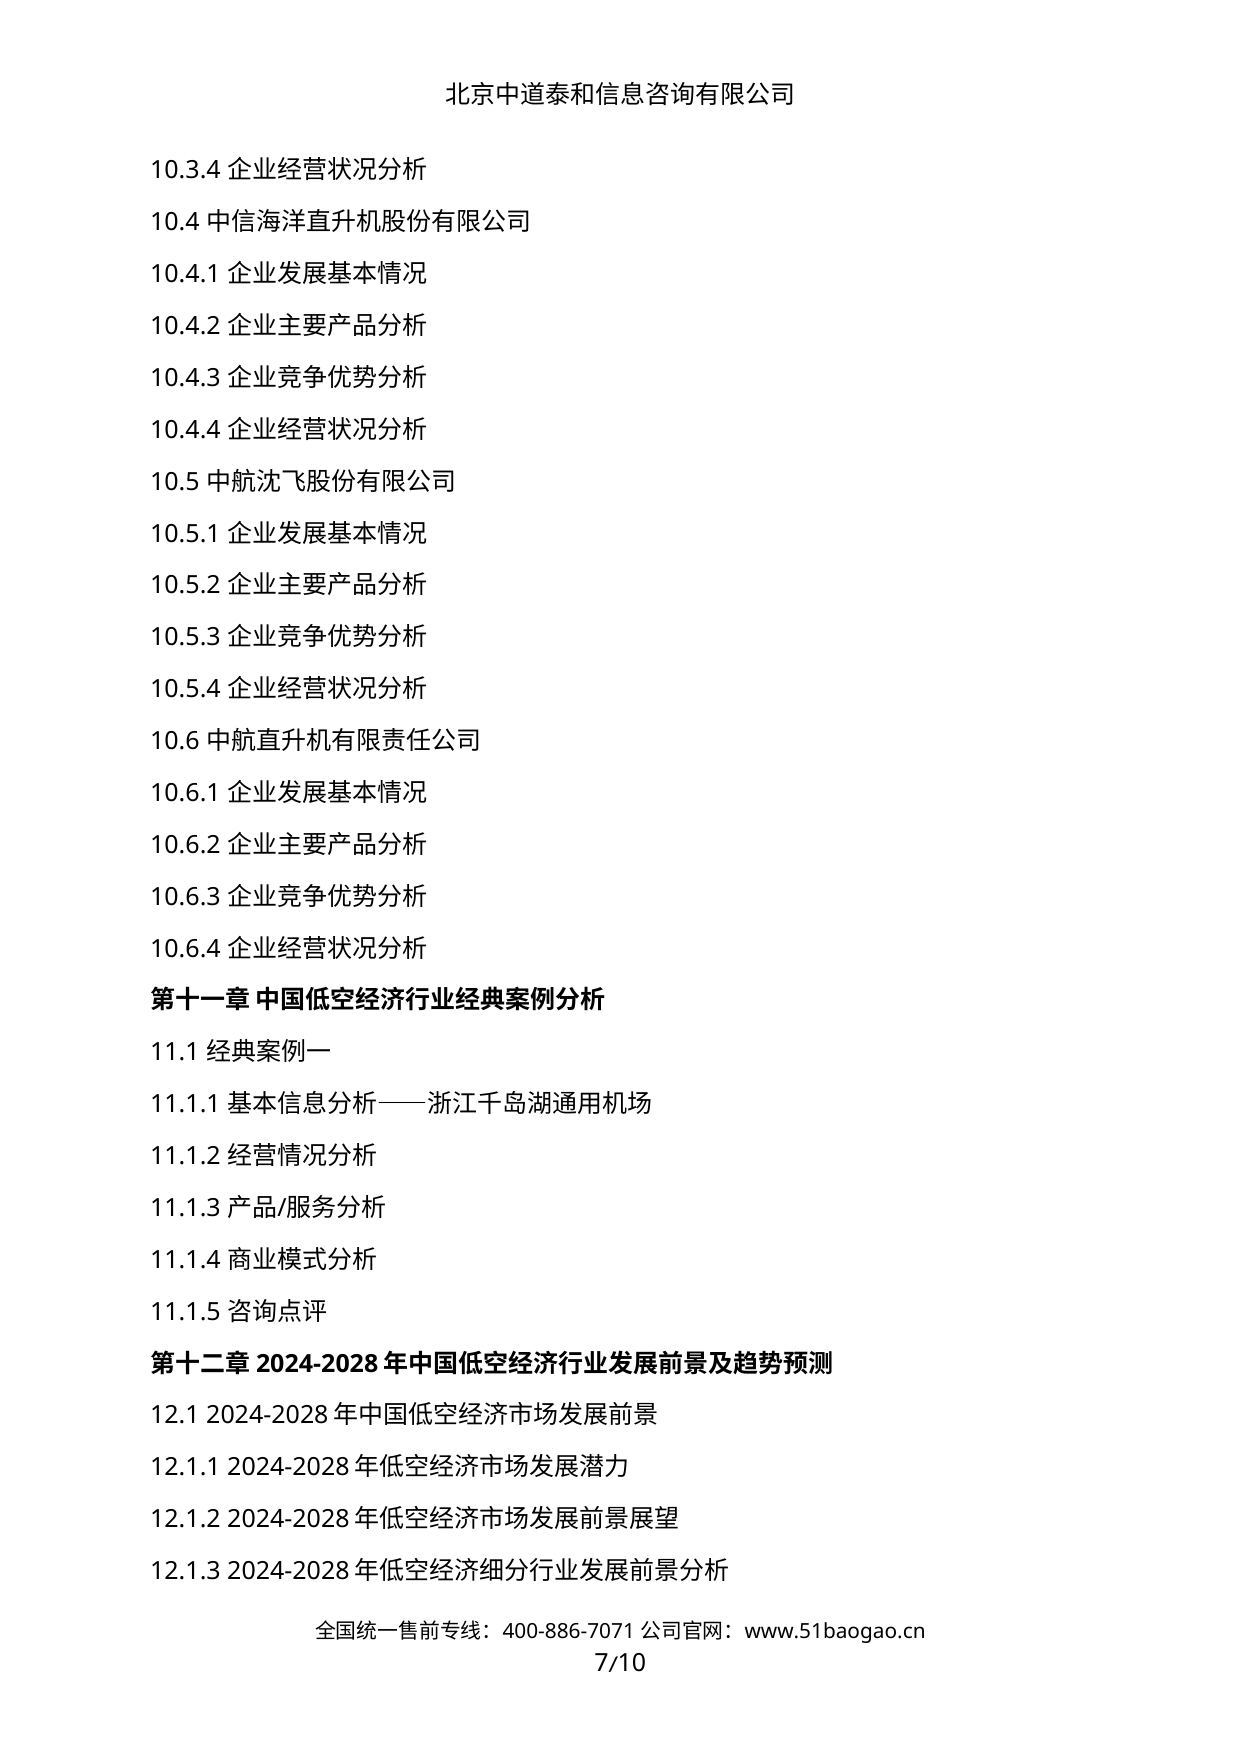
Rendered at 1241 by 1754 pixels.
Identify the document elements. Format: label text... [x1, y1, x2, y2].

text 10.4.3 企业竞争优势分析 [150, 357, 1090, 394]
text 第十二章 2024-2028年中国低空经济行业发展前景及趋势预测 [150, 1343, 1090, 1379]
text 10.5.4 企业经营状况分析 [150, 669, 1090, 705]
text 10.4.1 企业发展基本情况 [150, 254, 1090, 290]
text 10.6.4 企业经营状况分析 [150, 928, 1090, 964]
text 11.1.1 基本信息分析——浙江千岛湖通用机场 [150, 1084, 1090, 1120]
text 第十一章 中国低空经济行业经典案例分析 [150, 980, 1090, 1016]
text 12.1.2 2024-2028年低空经济市场发展前景展望 [150, 1499, 1090, 1535]
text 10.5 中航沈飞股份有限公司 [150, 461, 1090, 497]
text 10.4 中信海洋直升机股份有限公司 [150, 202, 1090, 238]
text 10.5.1 企业发展基本情况 [150, 513, 1090, 549]
text 11.1.3 产品/服务分析 [150, 1187, 1090, 1224]
text 11.1.2 经营情况分析 [150, 1136, 1090, 1172]
text 12.1 2024-2028年中国低空经济市场发展前景 [150, 1395, 1090, 1431]
text 10.6.1 企业发展基本情况 [150, 772, 1090, 809]
text 10.4.4 企业经营状况分析 [150, 409, 1090, 446]
text 11.1.5 咨询点评 [150, 1291, 1090, 1327]
text 10.3.4 企业经营状况分析 [150, 150, 1090, 186]
text 10.6.2 企业主要产品分析 [150, 824, 1090, 861]
text 10.4.2 企业主要产品分析 [150, 306, 1090, 342]
text 10.6 中航直升机有限责任公司 [150, 721, 1090, 757]
text 11.1.4 商业模式分析 [150, 1239, 1090, 1276]
text 10.5.3 企业竞争优势分析 [150, 617, 1090, 653]
text 10.6.3 企业竞争优势分析 [150, 876, 1090, 912]
text 12.1.1 2024-2028年低空经济市场发展潜力 [150, 1447, 1090, 1483]
text 12.1.3 2024-2028年低空经济细分行业发展前景分析 [150, 1551, 1090, 1587]
text 11.1 经典案例一 [150, 1032, 1090, 1068]
text 10.5.2 企业主要产品分析 [150, 565, 1090, 601]
